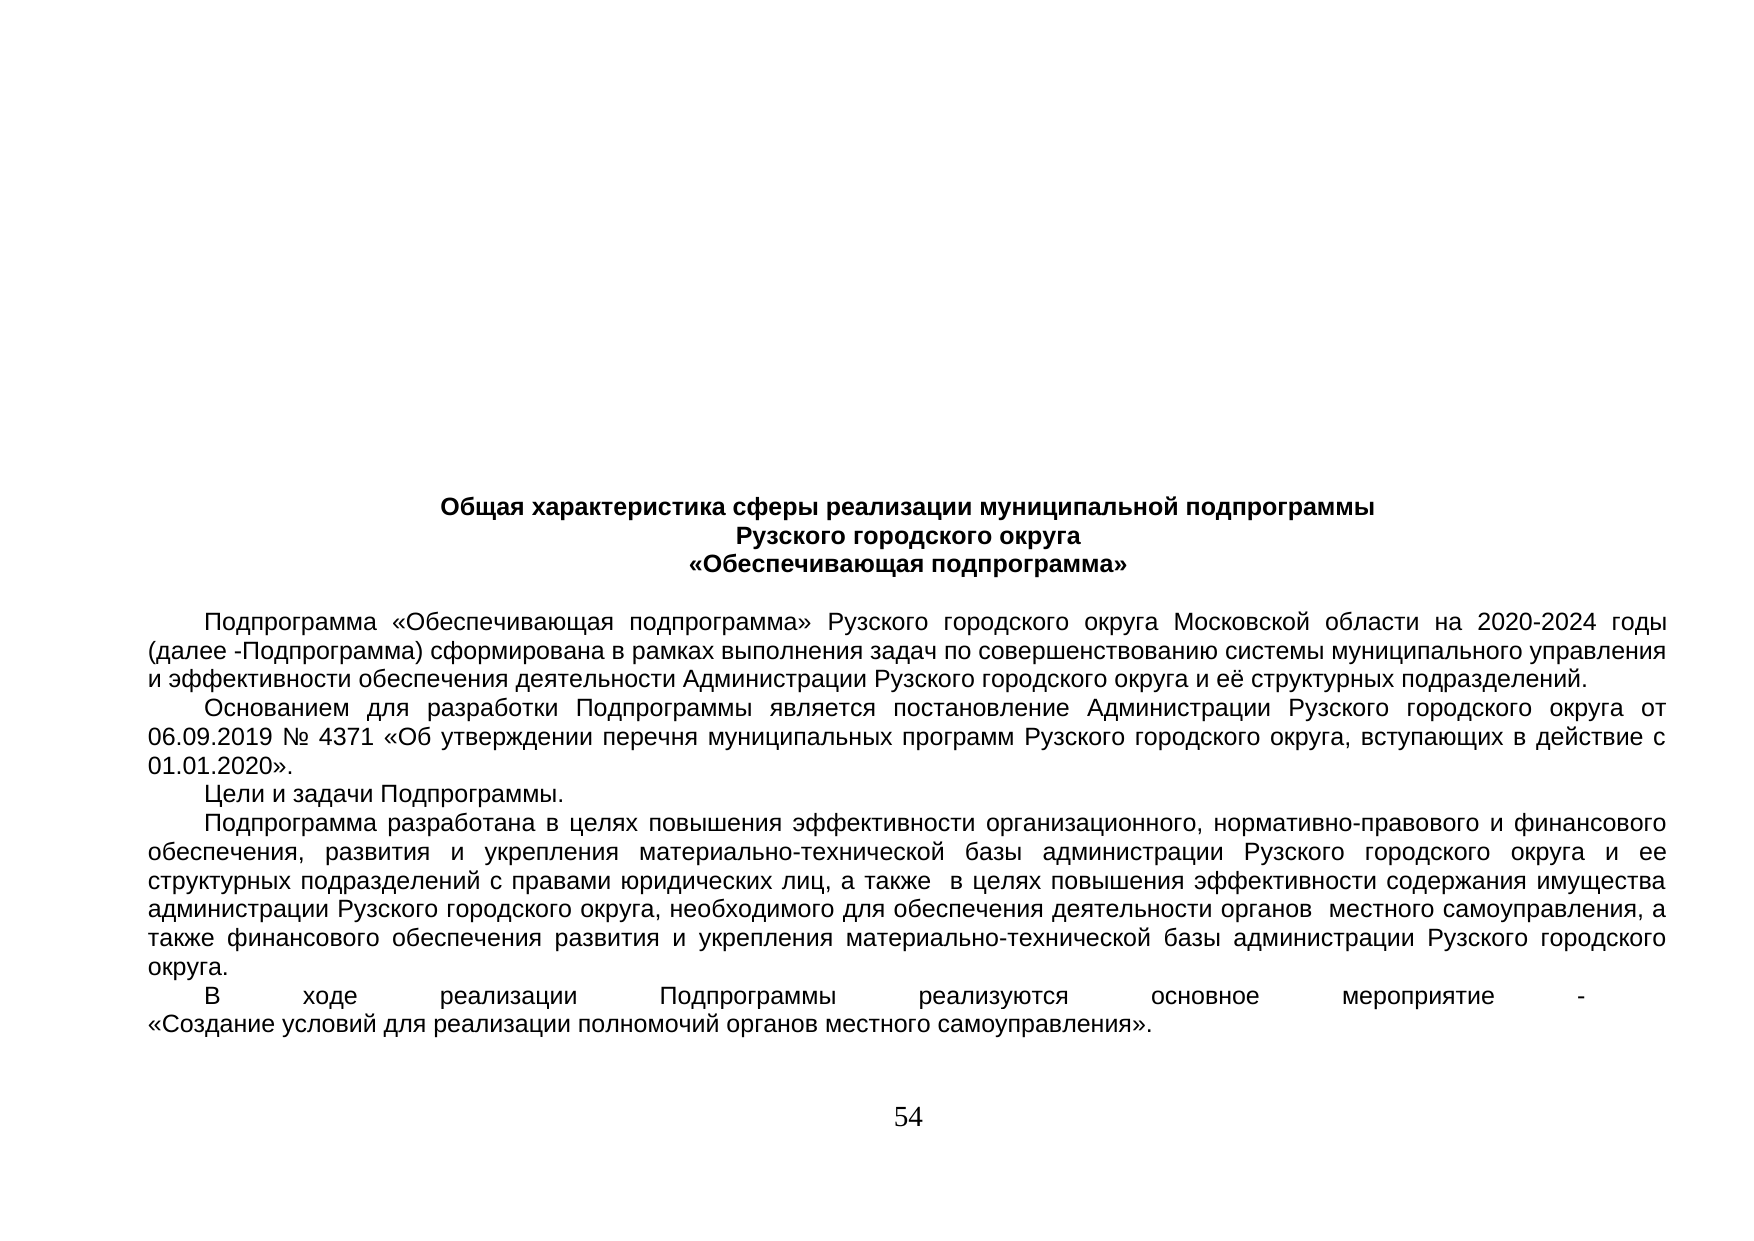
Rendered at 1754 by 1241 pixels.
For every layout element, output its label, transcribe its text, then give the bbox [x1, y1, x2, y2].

text Общая характеристика сферы реализации муниципальной подпрограммы [148, 492, 1668, 521]
text Основанием для разработки Подпрограммы является постановление Администрации Рузского городского округа от 06.09.2019 № 4371 «Об утверждении перечня муниципальных программ Рузского городского округа, вступающих в действие с 01.01.2020». [148, 693, 1668, 779]
text Подпрограмма «Обеспечивающая подпрограмма» Рузского городского округа Московской области на 2020-2024 годы (далее -Подпрограмма) сформирована в рамках выполнения задач по совершенствованию системы муниципального управления и эффективности обеспечения деятельности Администрации Рузского городского округа и её структурных подразделений. [148, 607, 1668, 693]
text Цели и задачи Подпрограммы. [148, 779, 1668, 808]
text Рузского городского округа [148, 521, 1668, 549]
text «Обеспечивающая подпрограмма» [148, 549, 1668, 578]
text В ходе реализации Подпрограммы реализуются основное мероприятие - «Создание условий для реализации полномочий органов местного самоуправления». [148, 981, 1668, 1038]
text Подпрограмма разработана в целях повышения эффективности организационного, нормативно-правового и финансового обеспечения, развития и укрепления материально-технической базы администрации Рузского городского округа и ее структурных подразделений с правами юридических лиц, а также в целях повышения эффективности содержания имущества администрации Рузского городского округа, необходимого для обеспечения деятельности органов местного самоуправления, а также финансового обеспечения развития и укрепления материально-технической базы администрации Рузского городского округа. [148, 808, 1668, 981]
